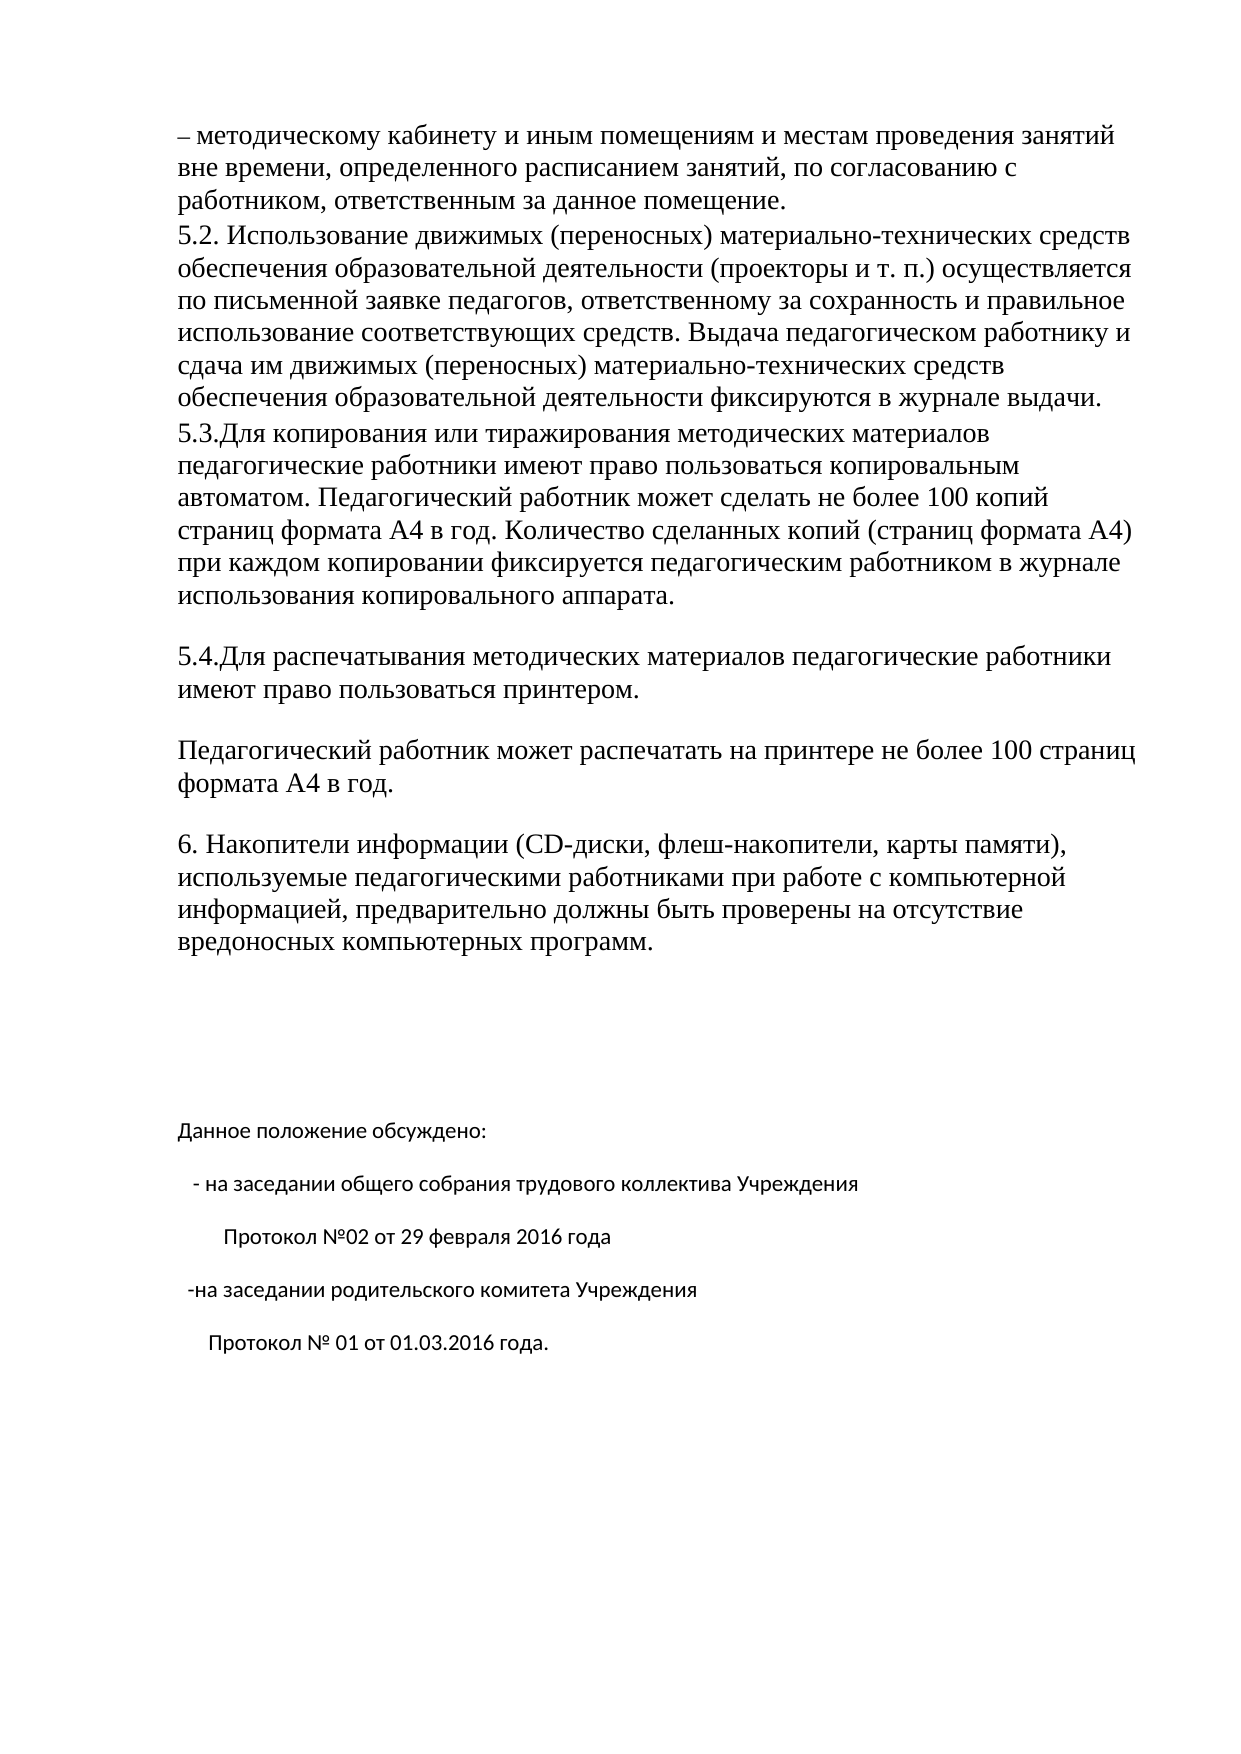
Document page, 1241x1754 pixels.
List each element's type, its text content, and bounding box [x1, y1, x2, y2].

text 5.2. Использование движимых (переносных) материально-технических средств обеспечения образовательной деятельности (проекторы и т. п.) осуществляется по письменной заявке педагогов, ответственному за сохранность и правильное использование соответствующих средств. Выдача педагогическом работнику и сдача им движимых (переносных) материально-технических средств обеспечения образовательной деятельности фиксируются в журнале выдачи. [177, 218, 1152, 413]
text Педагогический работник может распечатать на принтере не более 100 страниц формата А4 в год. [177, 733, 1152, 798]
text -на заседании родительского комитета Учреждения [177, 1275, 1152, 1303]
text – методическому кабинету и иным помещениям и местам проведения занятий вне времени, определенного расписанием занятий, по согласованию с работником, ответственным за данное помещение. [177, 118, 1152, 215]
text 5.4.Для распечатывания методических материалов педагогические работники имеют право пользоваться принтером. [177, 639, 1152, 704]
text Данное положение обсуждено: [177, 1116, 1152, 1144]
text 5.3.Для копирования или тиражирования методических материалов педагогические работники имеют право пользоваться копировальным автоматом. Педагогический работник может сделать не более 100 копий страниц формата А4 в год. Количество сделанных копий (страниц формата А4) при каждом копировании фиксируется педагогическим работником в журнале использования копировального аппарата. [177, 416, 1152, 610]
text Протокол №02 от 29 февраля 2016 года [177, 1222, 1152, 1250]
text - на заседании общего собрания трудового коллектива Учреждения [177, 1169, 1152, 1197]
text Протокол № 01 от 01.03.2016 года. [177, 1328, 1152, 1356]
text 6. Накопители информации (CD-диски, флеш-накопители, карты памяти), используемые педагогическими работниками при работе с компьютерной информацией, предварительно должны быть проверены на отсутствие вредоносных компьютерных программ. [177, 827, 1152, 957]
